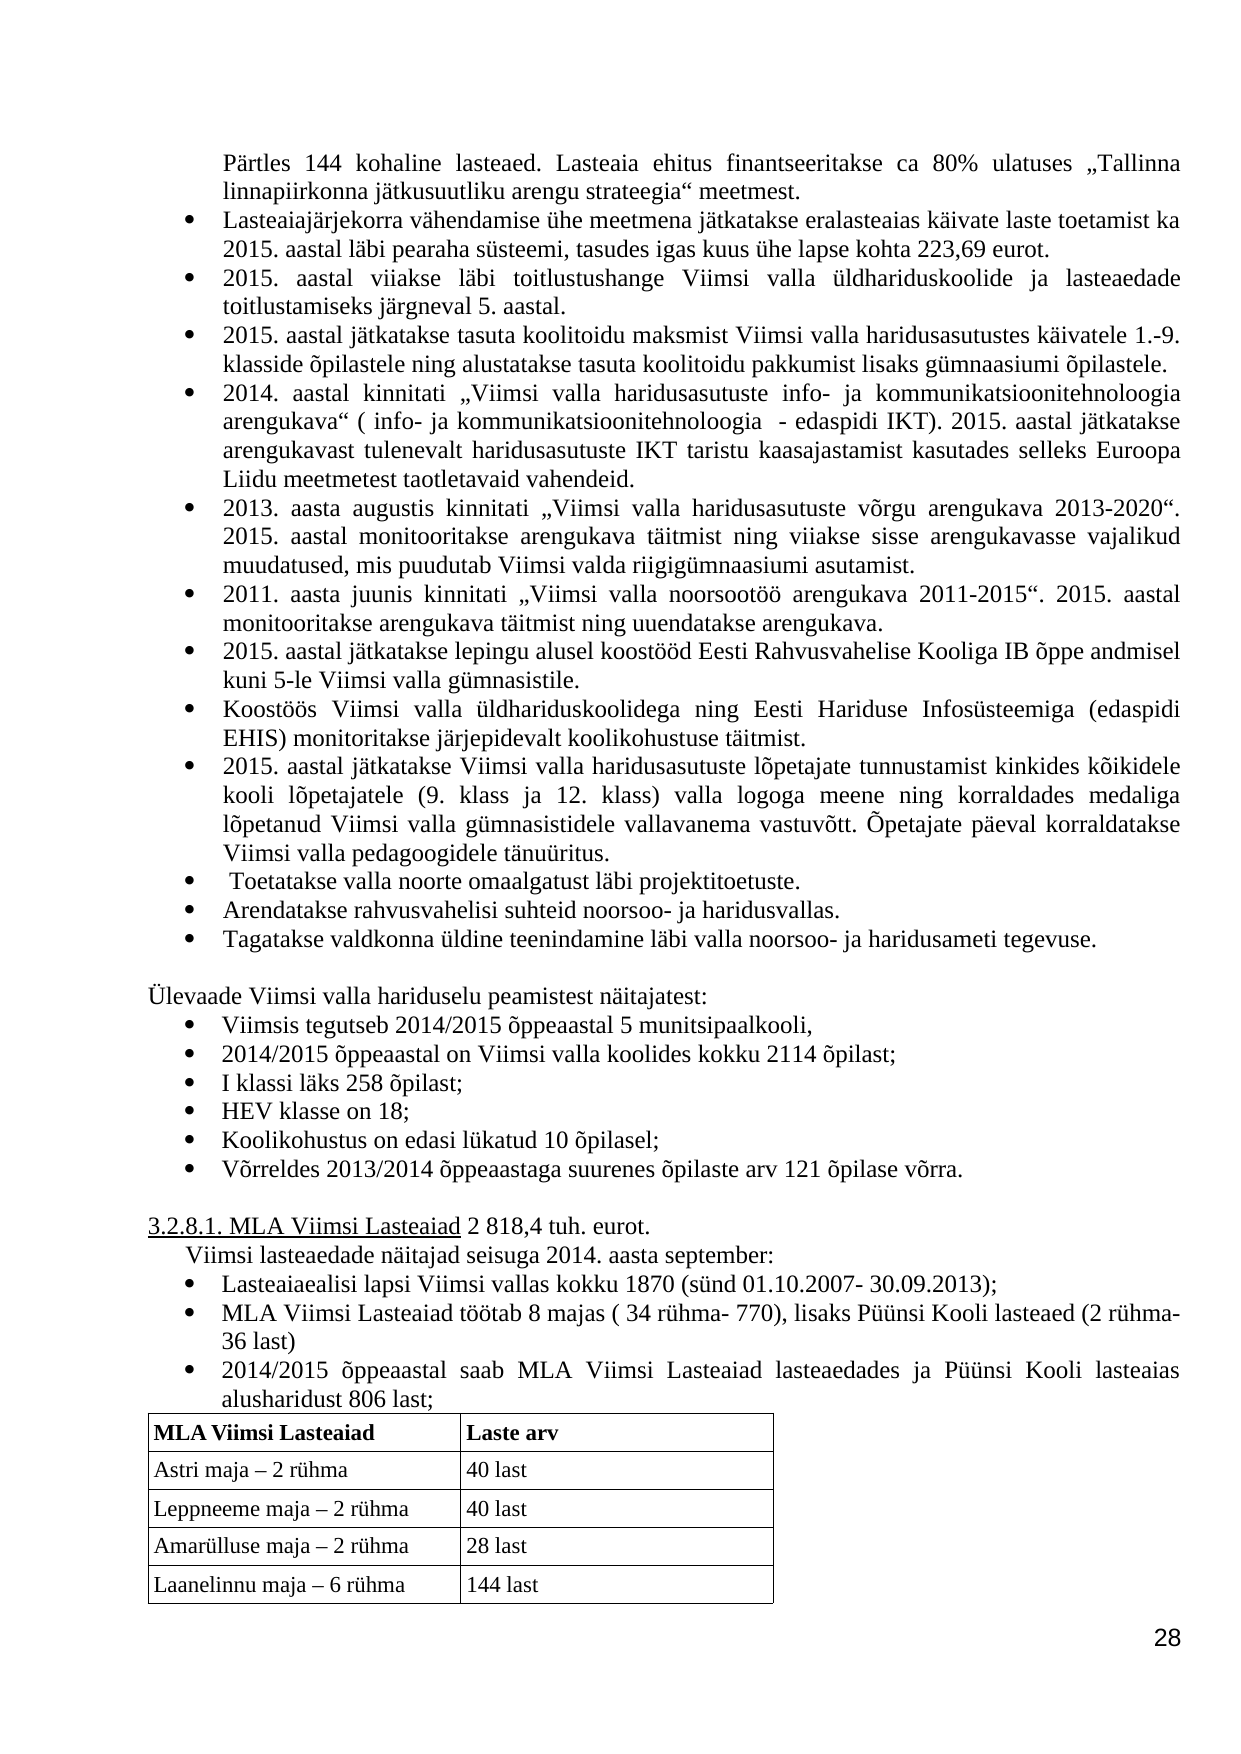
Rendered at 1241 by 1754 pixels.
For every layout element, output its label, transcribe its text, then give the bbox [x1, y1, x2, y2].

list Lasteaiajärjekorra vähendamise ühe meetmena jätkatakse eralasteaias käivate laste toetamist ka 2015. aastal läbi pearaha süsteemi, tasudes igas kuus ühe lapse kohta 223,69 eurot. [185, 205, 1181, 263]
list HEV klasse on 18; [185, 1096, 1181, 1125]
table_cell 144 last [461, 1566, 773, 1603]
list 2011. aasta juunis kinnitati „Viimsi valla noorsootöö arengukava 2011-2015“. 2015. aastal monitooritakse arengukava täitmist ning uuendatakse arengukava. [185, 579, 1181, 636]
list Võrreldes 2013/2014 õppeaastaga suurenes õpilaste arv 121 õpilase võrra. [185, 1154, 1181, 1183]
list Lasteaiaealisi lapsi Viimsi vallas kokku 1870 (sünd 01.10.2007- 30.09.2013); [185, 1269, 1181, 1298]
list 2013. aasta augustis kinnitati „Viimsi valla haridusasutuste võrgu arengukava 2013-2020“. 2015. aastal monitooritakse arengukava täitmist ning viiakse sisse arengukavasse vajalikud muudatused, mis puudutab Viimsi valda riigigümnaasiumi asutamist. [185, 493, 1181, 579]
list 2015. aastal jätkatakse lepingu alusel koostööd Eesti Rahvusvahelise Kooliga IB õppe andmisel kuni 5-le Viimsi valla gümnasistile. [185, 636, 1181, 694]
list Koolikohustus on edasi lükatud 10 õpilasel; [185, 1125, 1181, 1154]
list Arendatakse rahvusvahelisi suhteid noorsoo- ja haridusvallas. [185, 895, 1181, 924]
table_cell Astri maja – 2 rühma [149, 1452, 460, 1489]
table_header Laste arv [461, 1414, 773, 1451]
list 2015. aastal viiakse läbi toitlustushange Viimsi valla üldhariduskoolide ja lasteaedade toitlustamiseks järgneval 5. aastal. [185, 263, 1181, 320]
table_cell Amarülluse maja – 2 rühma [149, 1528, 460, 1565]
list Viimsis tegutseb 2014/2015 õppeaastal 5 munitsipaalkooli, [185, 1010, 1181, 1039]
table_cell 28 last [461, 1528, 773, 1565]
table_cell 40 last [461, 1490, 773, 1527]
list 2014/2015 õppeaastal saab MLA Viimsi Lasteaiad lasteaedades ja Püünsi Kooli lasteaias alusharidust 806 last; [185, 1355, 1181, 1413]
list 2014/2015 õppeaastal on Viimsi valla koolides kokku 2114 õpilast; [185, 1039, 1181, 1068]
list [185, 148, 1181, 205]
text Viimsi lasteaedade näitajad seisuga 2014. aasta september: [185, 1240, 1181, 1269]
list Koostöös Viimsi valla üldhariduskoolidega ning Eesti Hariduse Infosüsteemiga (edaspidi EHIS) monitoritakse järjepidevalt koolikohustuse täitmist. [185, 694, 1181, 751]
text Ülevaade Viimsi valla hariduselu peamistest näitajatest: [148, 981, 1181, 1010]
list I klassi läks 258 õpilast; [185, 1068, 1181, 1096]
table_cell Laanelinnu maja – 6 rühma [149, 1566, 460, 1603]
list Tagatakse valdkonna üldine teenindamine läbi valla noorsoo- ja haridusameti tegevuse. [185, 924, 1181, 953]
text 3.2.8.1. MLA Viimsi Lasteaiad 2 818,4 tuh. eurot. [148, 1211, 1181, 1240]
table_cell 40 last [461, 1452, 773, 1489]
table_cell Leppneeme maja – 2 rühma [149, 1490, 460, 1527]
list Toetatakse valla noorte omaalgatust läbi projektitoetuste. [185, 866, 1181, 895]
table_header MLA Viimsi Lasteaiad [149, 1414, 460, 1451]
list 2015. aastal jätkatakse Viimsi valla haridusasutuste lõpetajate tunnustamist kinkides kõikidele kooli lõpetajatele (9. klass ja 12. klass) valla logoga meene ning korraldades medaliga lõpetanud Viimsi valla gümnasistidele vallavanema vastuvõtt. Õpetajate päeval korraldatakse Viimsi valla pedagoogidele tänuüritus. [185, 751, 1181, 866]
list MLA Viimsi Lasteaiad töötab 8 majas ( 34 rühma- 770), lisaks Püünsi Kooli lasteaed (2 rühma- 36 last) [185, 1298, 1181, 1355]
list 2014. aastal kinnitati „Viimsi valla haridusasutuste info- ja kommunikatsioonitehnoloogia arengukava“ ( info- ja kommunikatsioonitehnoloogia - edaspidi IKT). 2015. aastal jätkatakse arengukavast tulenevalt haridusasutuste IKT taristu kaasajastamist kasutades selleks Euroopa Liidu meetmetest taotletavaid vahendeid. [185, 378, 1181, 493]
list 2015. aastal jätkatakse tasuta koolitoidu maksmist Viimsi valla haridusasutustes käivatele 1.-9. klasside õpilastele ning alustatakse tasuta koolitoidu pakkumist lisaks gümnaasiumi õpilastele. [185, 320, 1181, 378]
